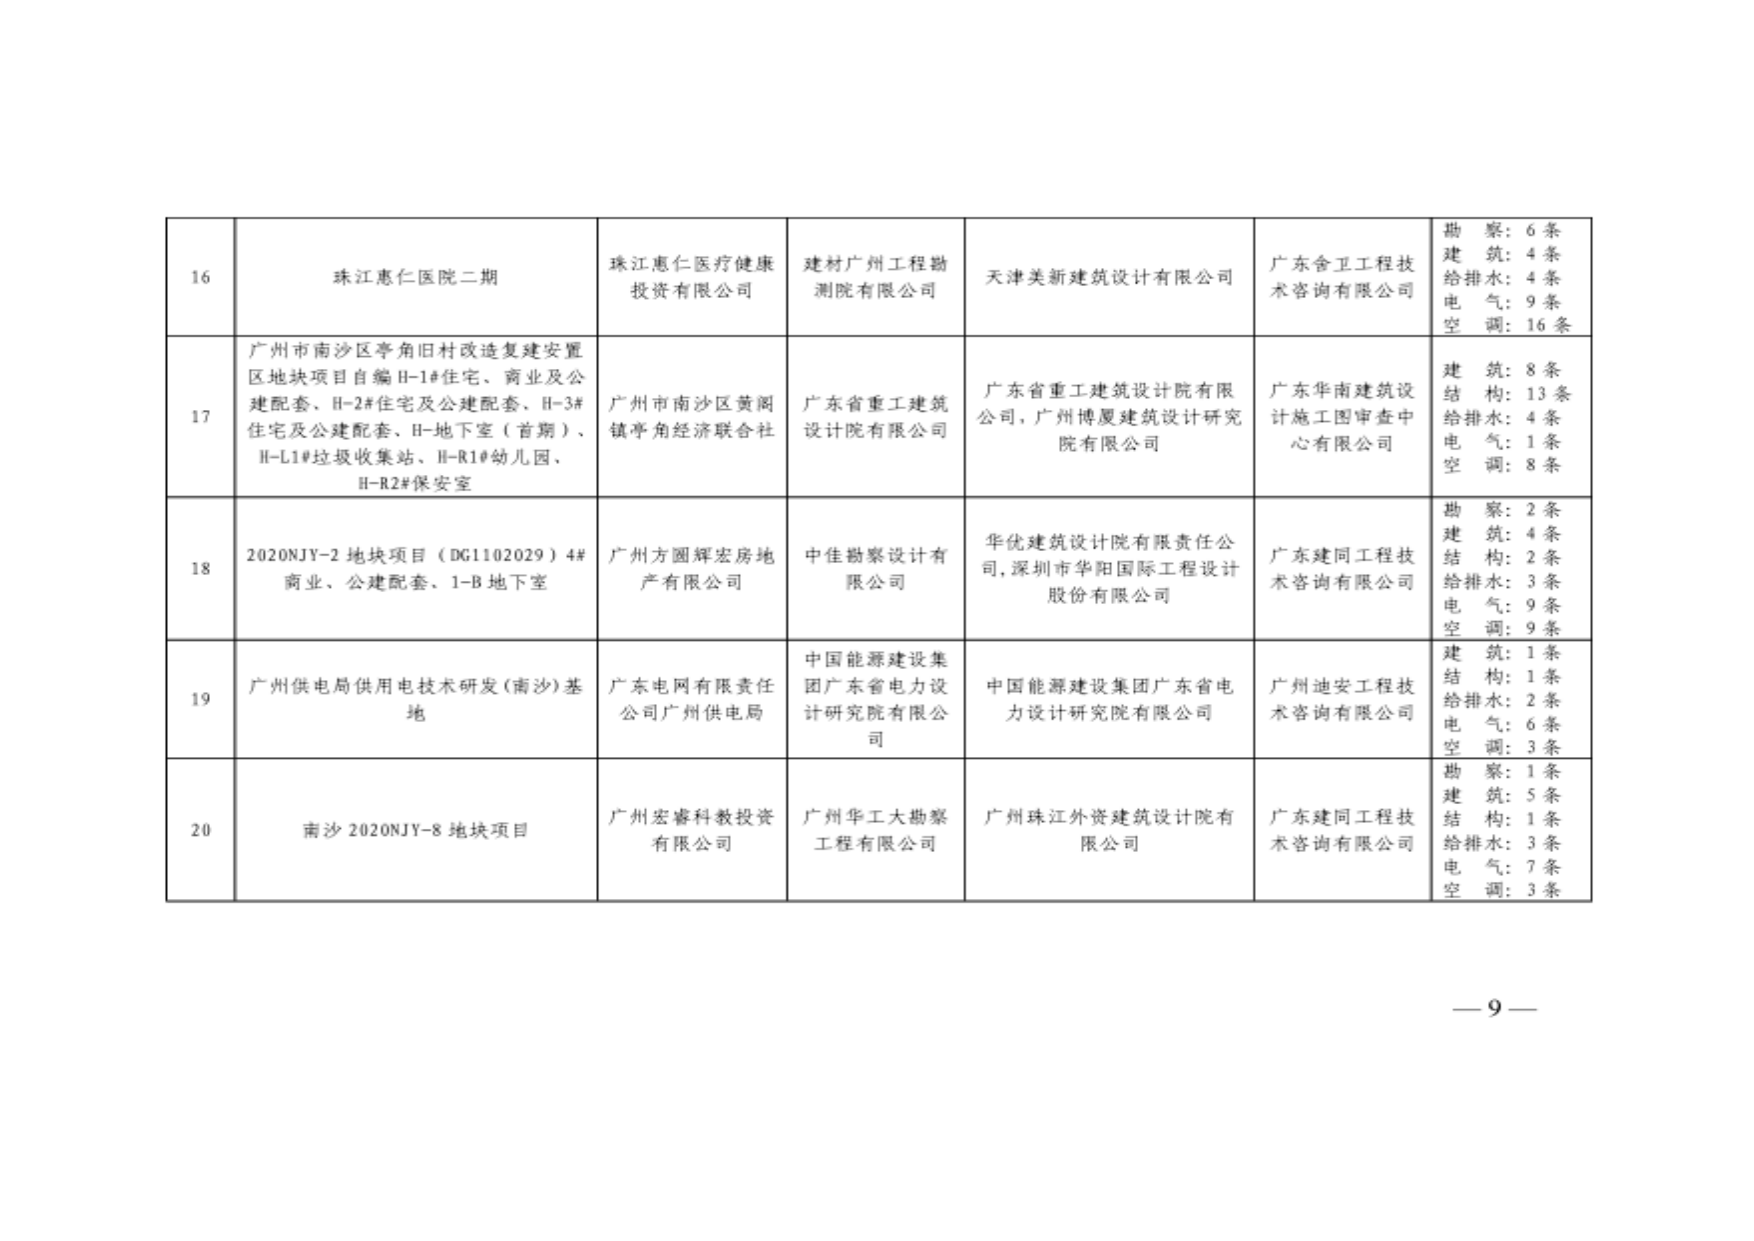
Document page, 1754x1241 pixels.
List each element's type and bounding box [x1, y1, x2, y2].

picture [150, 197, 1614, 1028]
